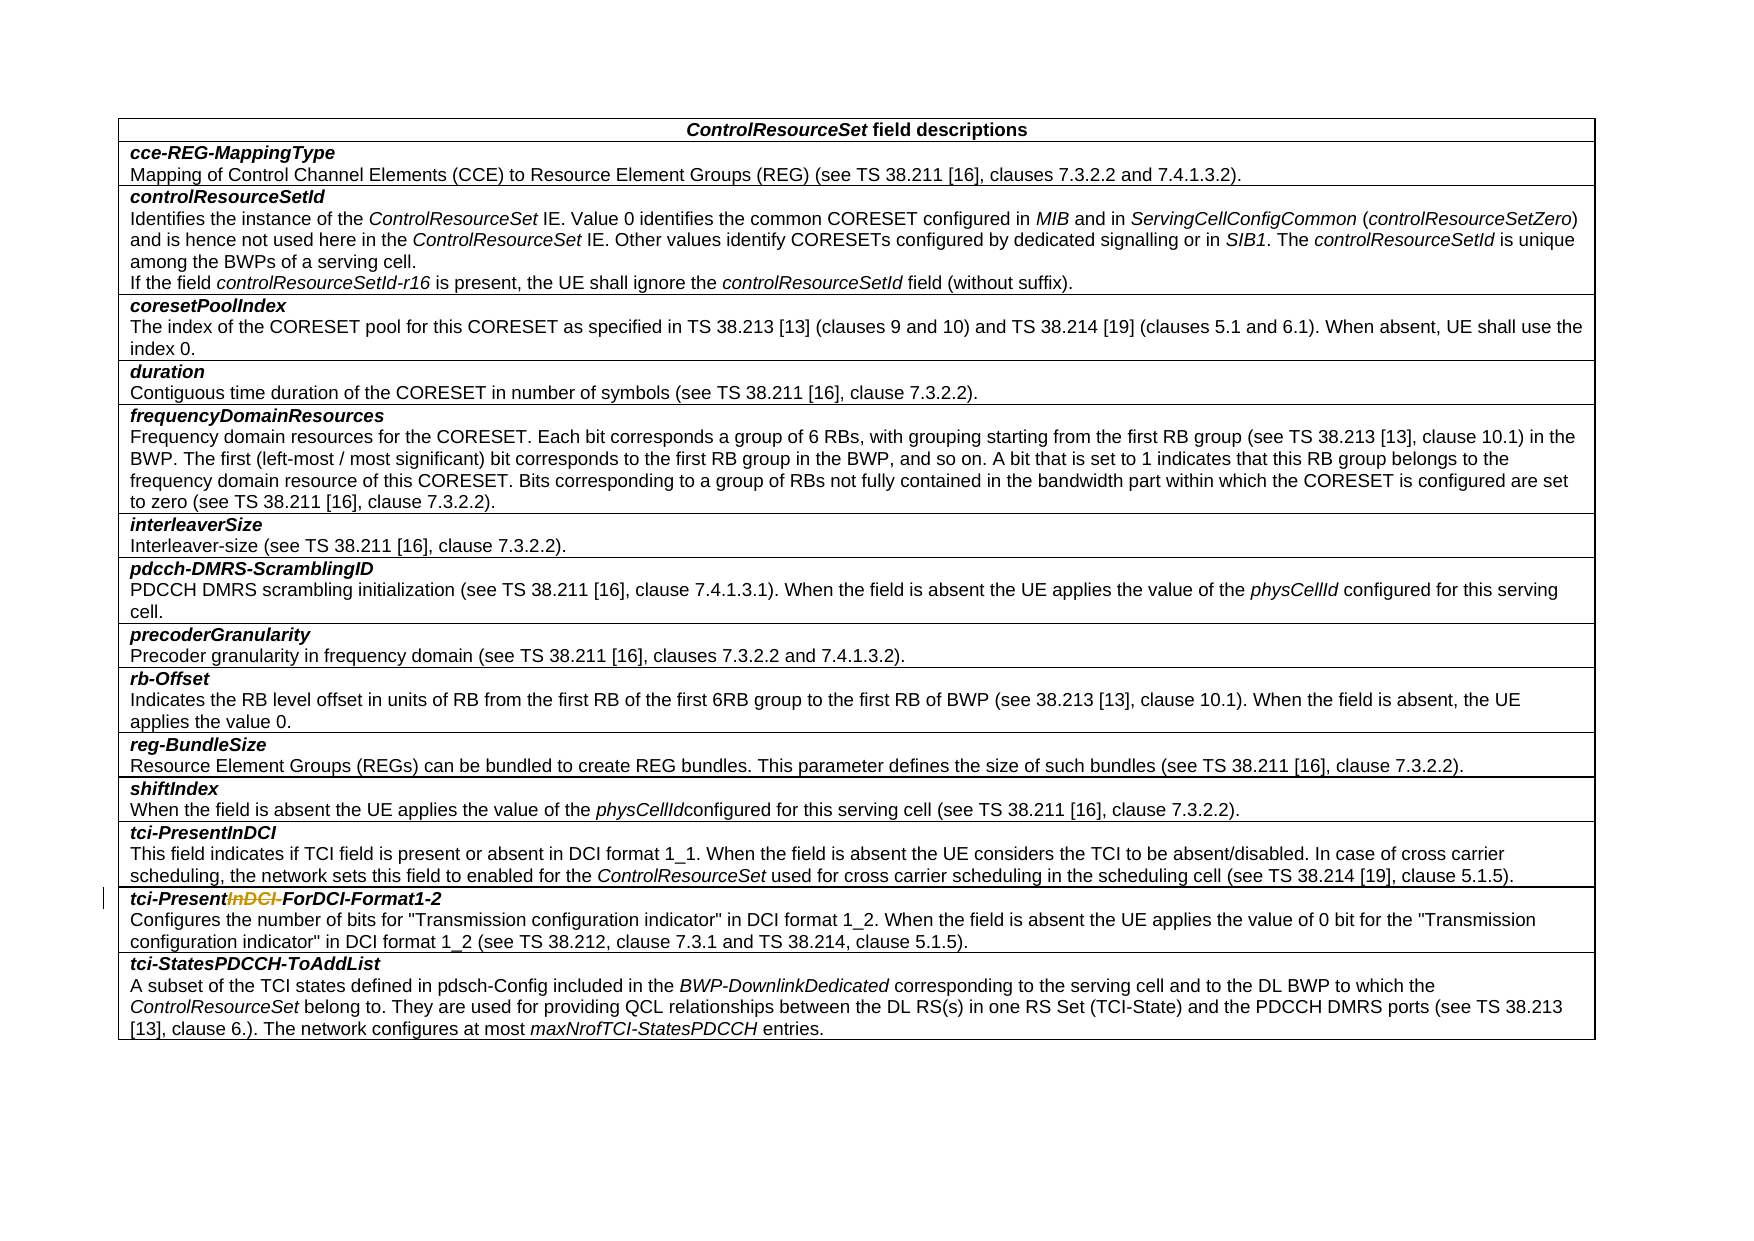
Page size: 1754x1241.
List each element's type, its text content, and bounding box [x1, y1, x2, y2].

table_cell frequencyDomainResources Frequency domain resources for the CORESET. Each bit corresponds a group of 6 RBs, with grouping starting from the first RB group (see TS 38.213 [13], clause 10.1) in the BWP. The first (left-most / most significant) bit corresponds to the first RB group in the BWP, and so on. A bit that is set to 1 indicates that this RB group belongs to the frequency domain resource of this CORESET. Bits corresponding to a group of RBs not fully contained in the bandwidth part within which the CORESET is configured are set to zero (see TS 38.211 [16], clause 7.3.2.2). [119, 405, 1594, 512]
table_cell tci-PresentForDCI-Format1-2 Configures the number of bits for "Transmission configuration indicator" in DCI format 1_2. When the field is absent the UE applies the value of 0 bit for the "Transmission configuration indicator" in DCI format 1_2 (see TS 38.212, clause 7.3.1 and TS 38.214, clause 5.1.5). [119, 888, 1594, 952]
table_cell interleaverSize Interleaver-size (see TS 38.211 [16], clause 7.3.2.2). [119, 514, 1594, 557]
table_header ControlResourceSet field descriptions [119, 119, 1594, 141]
table_cell shiftIndex When the field is absent the UE applies the value of the physCellIdconfigured for this serving cell (see TS 38.211 [16], clause 7.3.2.2). [119, 778, 1594, 821]
table_cell cce-REG-MappingType Mapping of Control Channel Elements (CCE) to Resource Element Groups (REG) (see TS 38.211 [16], clauses 7.3.2.2 and 7.4.1.3.2). [119, 142, 1594, 185]
table_cell duration Contiguous time duration of the CORESET in number of symbols (see TS 38.211 [16], clause 7.3.2.2). [119, 361, 1594, 404]
table_cell rb-Offset Indicates the RB level offset in units of RB from the first RB of the first 6RB group to the first RB of BWP (see 38.213 [13], clause 10.1). When the field is absent, the UE applies the value 0. [119, 668, 1594, 732]
table_cell coresetPoolIndex The index of the CORESET pool for this CORESET as specified in TS 38.213 [13] (clauses 9 and 10) and TS 38.214 [19] (clauses 5.1 and 6.1). When absent, UE shall use the index 0. [119, 295, 1594, 359]
table_cell tci-PresentInDCI This field indicates if TCI field is present or absent in DCI format 1_1. When the field is absent the UE considers the TCI to be absent/disabled. In case of cross carrier scheduling, the network sets this field to enabled for the ControlResourceSet used for cross carrier scheduling in the scheduling cell (see TS 38.214 [19], clause 5.1.5). [119, 822, 1594, 886]
table_cell precoderGranularity Precoder granularity in frequency domain (see TS 38.211 [16], clauses 7.3.2.2 and 7.4.1.3.2). [119, 624, 1594, 667]
table_cell reg-BundleSize Resource Element Groups (REGs) can be bundled to create REG bundles. This parameter defines the size of such bundles (see TS 38.211 [16], clause 7.3.2.2). [119, 733, 1594, 776]
table_cell controlResourceSetId Identifies the instance of the ControlResourceSet IE. Value 0 identifies the common CORESET configured in MIB and in ServingCellConfigCommon (controlResourceSetZero) and is hence not used here in the ControlResourceSet IE. Other values identify CORESETs configured by dedicated signalling or in SIB1. The controlResourceSetId is unique among the BWPs of a serving cell. If the field controlResourceSetId-r16 is present, the UE shall ignore the controlResourceSetId field (without suffix). [119, 186, 1594, 294]
table_cell tci-StatesPDCCH-ToAddList A subset of the TCI states defined in pdsch-Config included in the BWP-DownlinkDedicated corresponding to the serving cell and to the DL BWP to which the ControlResourceSet belong to. They are used for providing QCL relationships between the DL RS(s) in one RS Set (TCI-State) and the PDCCH DMRS ports (see TS 38.213 [13], clause 6.). The network configures at most maxNrofTCI-StatesPDCCH entries. [119, 953, 1594, 1039]
table_cell pdcch-DMRS-ScramblingID PDCCH DMRS scrambling initialization (see TS 38.211 [16], clause 7.4.1.3.1). When the field is absent the UE applies the value of the physCellId configured for this serving cell. [119, 558, 1594, 622]
